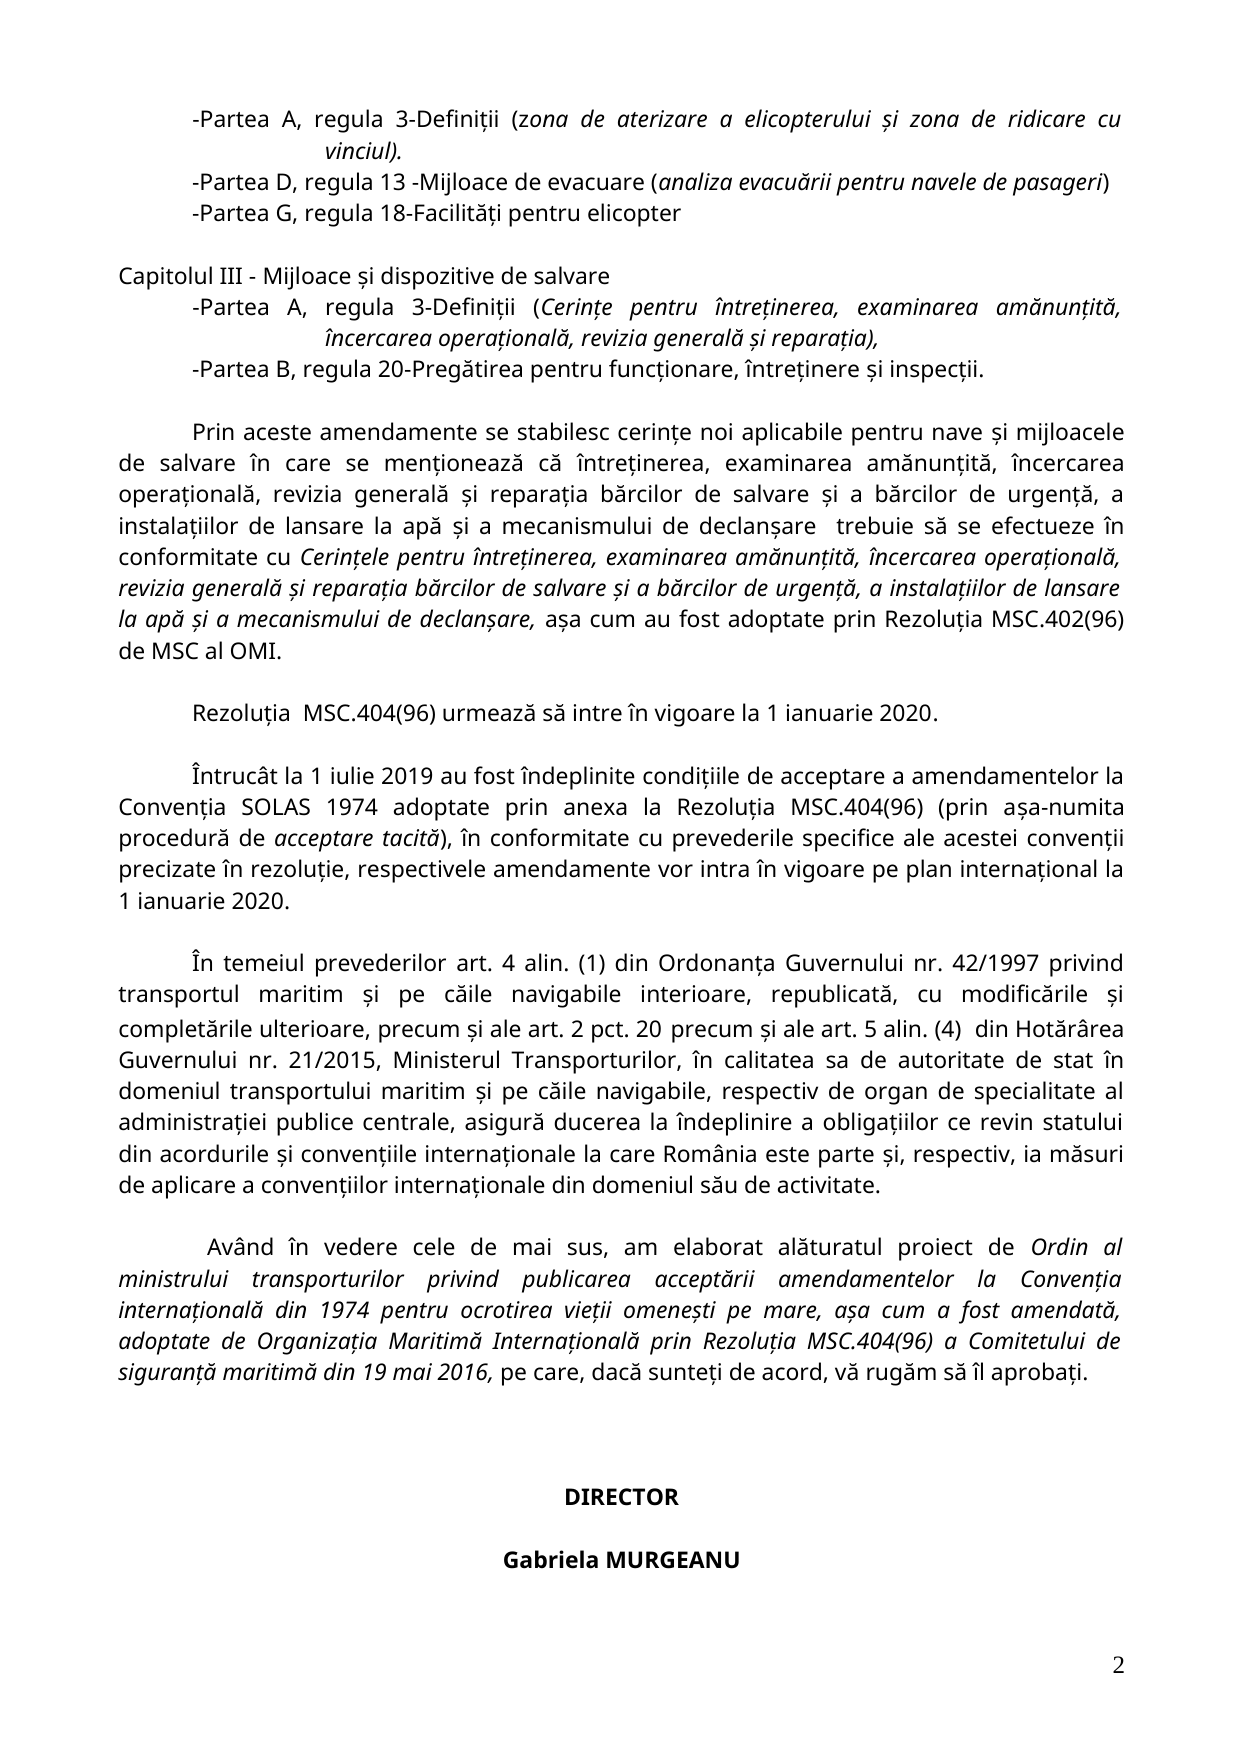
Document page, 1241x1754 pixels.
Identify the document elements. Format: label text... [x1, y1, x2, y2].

text Având în vedere cele de mai sus, am elaborat alăturatul proiect de Ordin al ministrului transporturilor privind publicarea acceptării amendamentelor la Convenția internațională din 1974 pentru ocrotirea vieții omenești pe mare, așa cum a fost amendată, adoptate de Organizația Maritimă Internațională prin Rezoluția MSC.404(96) a Comitetului de siguranță maritimă din 19 mai 2016, pe care, dacă sunteți de acord, vă rugăm să îl aprobați. [118, 1231, 1125, 1387]
text -Partea D, regula 13 -Mijloace de evacuare (analiza evacuării pentru navele de pasageri) [192, 166, 1125, 197]
subtitle DIRECTOR [118, 1481, 1125, 1512]
text Întrucât la 1 iulie 2019 au fost îndeplinite condițiile de acceptare a amendamentelor la Convenția SOLAS 1974 adoptate prin anexa la Rezoluția MSC.404(96) (prin așa-numita procedură de acceptare tacită), în conformitate cu prevederile specifice ale acestei convenții precizate în rezoluție, respectivele amendamente vor intra în vigoare pe plan internațional la 1 ianuarie 2020. [118, 760, 1125, 916]
text În temeiul prevederilor art. 4 alin. (1) din Ordonanța Guvernului nr. 42/1997 privind transportul maritim și pe căile navigabile interioare, republicată, cu modificările şi completările ulterioare, precum și ale art. 2 pct. 20 precum și ale art. 5 alin. (4) din Hotărârea Guvernului nr. 21/2015, Ministerul Transporturilor, în calitatea sa de autoritate de stat în domeniul transportului maritim și pe căile navigabile, respectiv de organ de specialitate al administrației publice centrale, asigură ducerea la îndeplinire a obligațiilor ce revin statului din acordurile și convențiile internaționale la care România este parte și, respectiv, ia măsuri de aplicare a convențiilor internaționale din domeniul său de activitate. [118, 947, 1125, 1200]
text Prin aceste amendamente se stabilesc cerințe noi aplicabile pentru nave și mijloacele de salvare în care se menționează că întreținerea, examinarea amănunțită, încercarea operațională, revizia generală și reparația bărcilor de salvare și a bărcilor de urgență, a instalațiilor de lansare la apă și a mecanismului de declanșare trebuie să se efectueze în conformitate cu Cerințele pentru întreținerea, examinarea amănunțită, încercarea operațională, revizia generală și reparația bărcilor de salvare și a bărcilor de urgență, a instalațiilor de lansare la apă și a mecanismului de declanșare, așa cum au fost adoptate prin Rezoluția MSC.402(96) de MSC al OMI. [118, 416, 1125, 666]
text -Partea A, regula 3-Definiții (Cerințe pentru întreținerea, examinarea amănunțită, încercarea operațională, revizia generală și reparația), [192, 291, 1125, 353]
text -Partea B, regula 20-Pregătirea pentru funcționare, întreținere și inspecții. [118, 353, 1125, 385]
text Gabriela MURGEANU [118, 1544, 1125, 1575]
text Rezoluția MSC.404(96) urmează să intre în vigoare la 1 ianuarie 2020. [118, 697, 1125, 728]
text -Partea G, regula 18-Facilități pentru elicopter [118, 197, 1125, 228]
text Capitolul III - Mijloace și dispozitive de salvare [118, 260, 1125, 291]
text -Partea A, regula 3-Definiții (zona de aterizare a elicopterului și zona de ridicare cu vinciul). [192, 103, 1125, 166]
